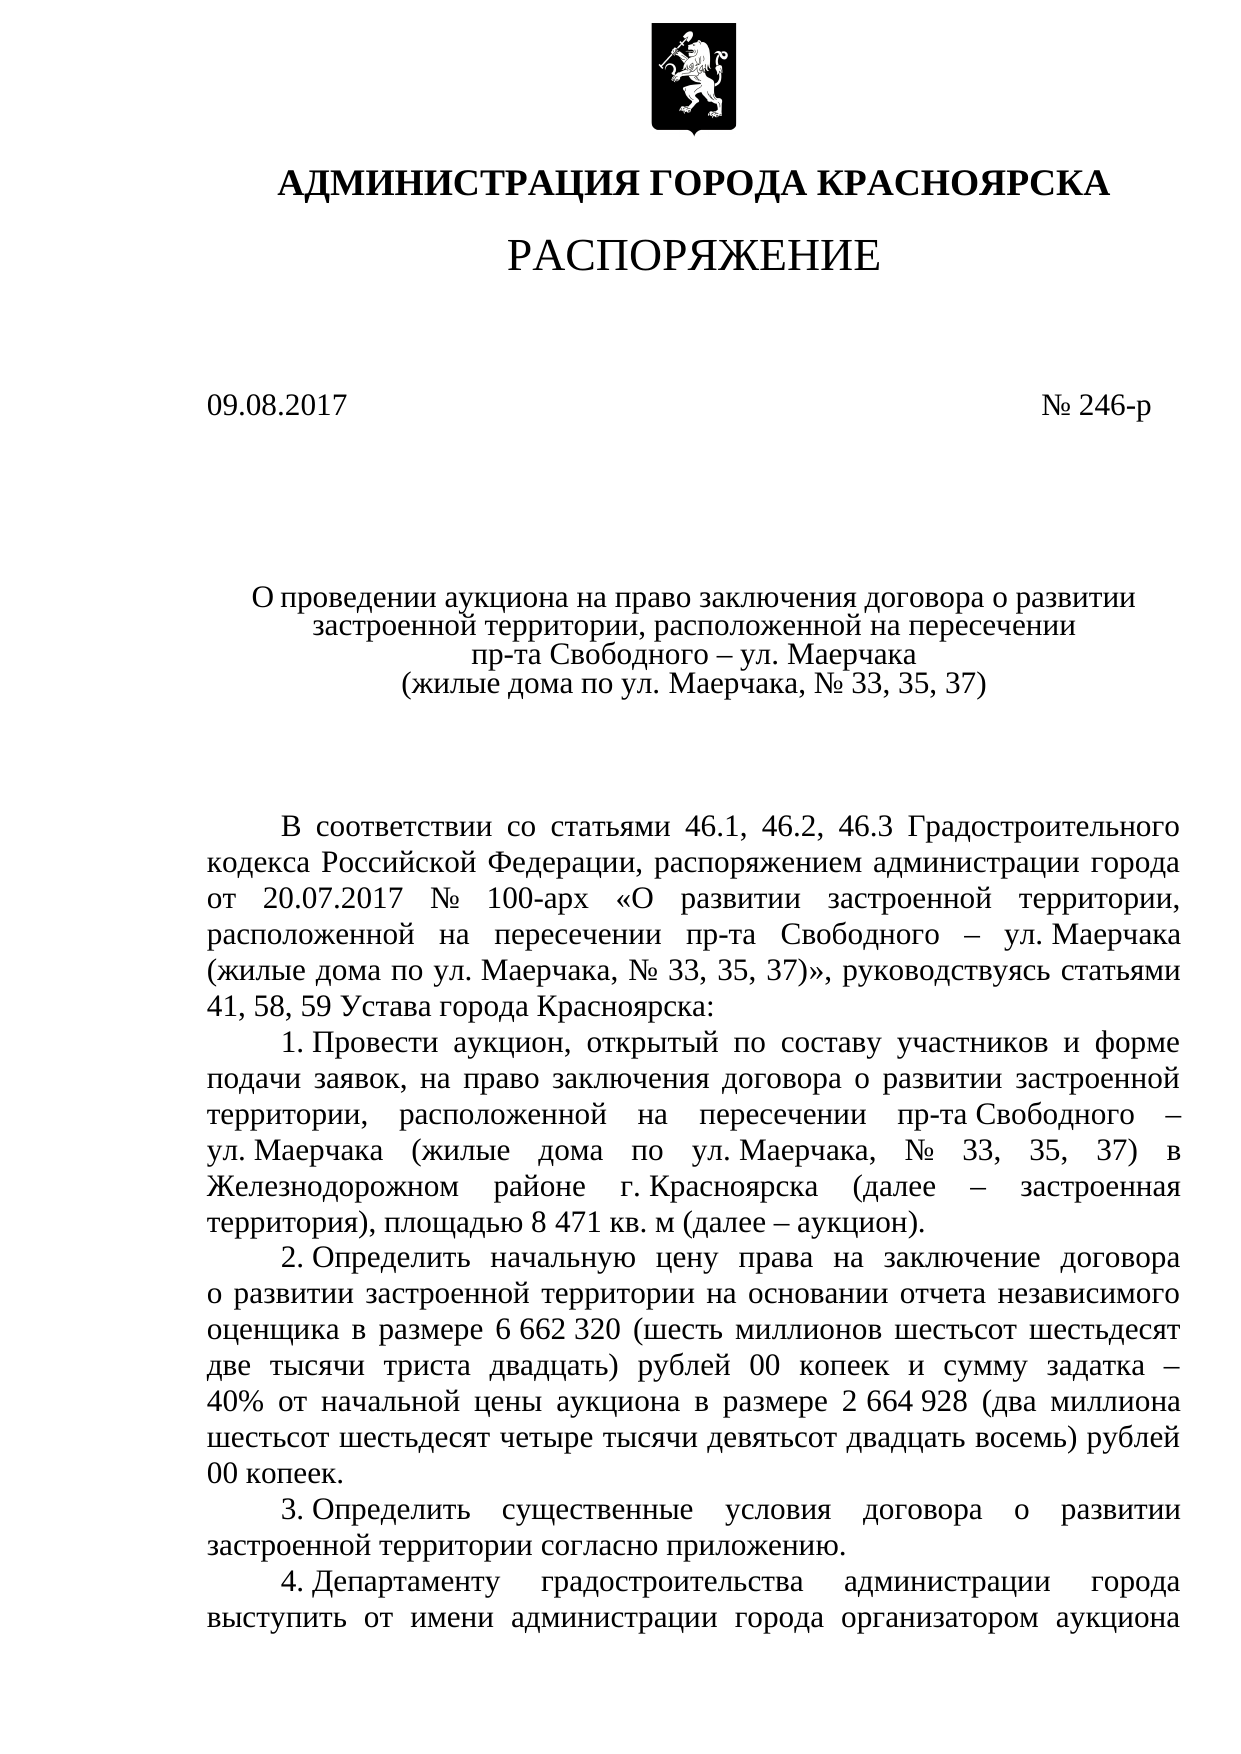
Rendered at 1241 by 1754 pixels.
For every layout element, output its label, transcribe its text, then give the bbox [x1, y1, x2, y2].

text 3. Определить существенные условия договора о развитии застроенной территории согласно приложению. [207, 1490, 1181, 1562]
text О проведении аукциона на право заключения договора о развитии застроенной территории, расположенной на пересечении пр-та Свободного – ул. Маерчака [207, 585, 1181, 671]
text (жилые дома по ул. Маерчака, № 33, 35, 37) [207, 671, 1181, 700]
text В соответствии со статьями 46.1, 46.2, 46.3 Градостроительного кодекса Российской Федерации, распоряжением администрации города от 20.07.2017 № 100-арх «О развитии застроенной территории, расположенной на пересечении пр-та Свободного – ул. Маерчака (жилые дома по ул. Маерчака, № 33, 35, 37)», руководствуясь статьями 41, 58, 59 Устава города Красноярска: [207, 807, 1181, 1023]
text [207, 1562, 1181, 1634]
text РАСПОРЯЖЕНИЕ [207, 228, 1181, 280]
table_header № 246-р [694, 386, 1192, 422]
text 1. Провести аукцион, открытый по составу участников и форме подачи заявок, на право заключения договора о развитии застроенной территории, расположенной на пересечении пр-та Свободного – ул. Маерчака (жилые дома по ул. Маерчака, № 33, 35, 37) в Железнодорожном районе г. Красноярска (далее – застроенная территория), площадью 8 471 кв. м (далее – аукцион). [207, 1023, 1181, 1239]
text 2. Определить начальную цену права на заключение договора о развитии застроенной территории на основании отчета независимого оценщика в размере 6 662 320 (шесть миллионов шестьсот шестьдесят две тысячи триста двадцать) рублей 00 копеек и сумму задатка – 40% от начальной цены аукциона в размере 2 664 928 (два миллиона шестьсот шестьдесят четыре тысячи девятьсот двадцать восемь) рублей 00 копеек. [207, 1239, 1181, 1490]
text АДМИНИСТРАЦИЯ ГОРОДА КРАСНОЯРСКА [207, 161, 1181, 204]
picture [651, 23, 737, 137]
table_header 09.08.2017 [195, 386, 694, 422]
